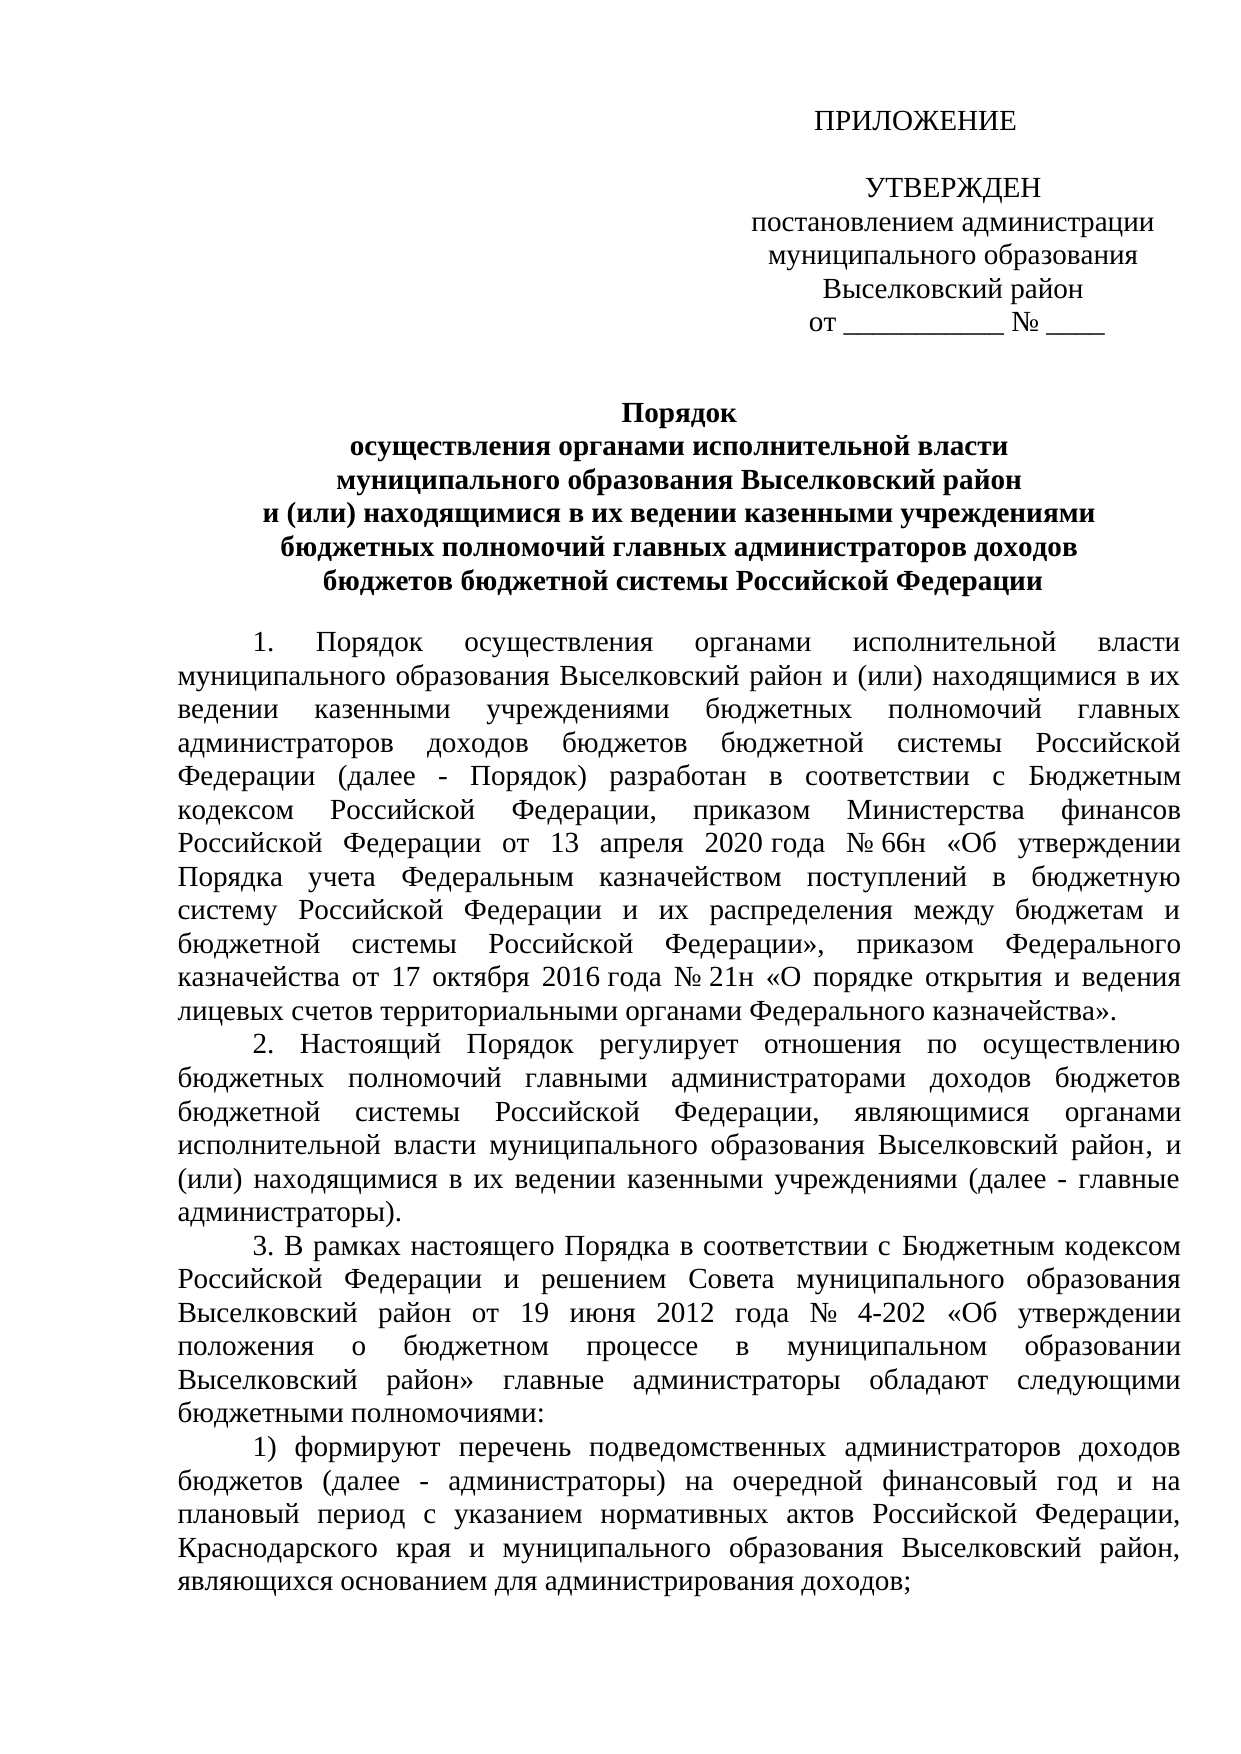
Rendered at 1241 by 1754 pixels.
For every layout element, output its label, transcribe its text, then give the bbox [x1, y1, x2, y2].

text 1. Порядок осуществления органами исполнительной власти муниципального образования Выселковский район и (или) находящимися в их ведении казенными учреждениями бюджетных полномочий главных администраторов доходов бюджетов бюджетной системы Российской Федерации (далее - Порядок) разработан в соответствии с Бюджетным кодексом Российской Федерации, приказом Министерства финансов Российской Федерации от 13 апреля 2020 года № 66н «Об утверждении Порядка учета Федеральным казначейством поступлений в бюджетную систему Российской Федерации и их распределения между бюджетам и бюджетной системы Российской Федерации», приказом Федерального казначейства от 17 октября 2016 года № 21н «О порядке открытия и ведения лицевых счетов территориальными органами Федерального казначейства». [177, 624, 1181, 1027]
text муниципального образования [650, 237, 1181, 271]
text 3. В рамках настоящего Порядка в соответствии с Бюджетным кодексом Российской Федерации и решением Совета муниципального образования Выселковский район от 19 июня 2012 года № 4-202 «Об утверждении положения о бюджетном процессе в муниципальном образовании Выселковский район» главные администраторы обладают следующими бюджетными полномочиями: [177, 1228, 1181, 1429]
text и (или) находящимися в их ведении казенными учреждениями [177, 496, 1181, 529]
text Порядок осуществления органами исполнительной власти [177, 395, 1181, 462]
text бюджетов бюджетной системы Российской Федерации [177, 563, 1181, 624]
text постановлением администрации [650, 204, 1181, 237]
text 2. Настоящий Порядок регулирует отношения по осуществлению бюджетных полномочий главными администраторами доходов бюджетов бюджетной системы Российской Федерации, являющимися органами исполнительной власти муниципального образования Выселковский район, и (или) находящимися в их ведении казенными учреждениями (далее - главные администраторы). [177, 1027, 1181, 1228]
text от ___________ № ____ [650, 304, 1181, 338]
text бюджетных полномочий главных администраторов доходов [177, 529, 1181, 563]
text муниципального образования Выселковский район [177, 462, 1181, 496]
text ПРИЛОЖЕНИЕ [650, 103, 1181, 137]
text 1) формируют перечень подведомственных администраторов доходов бюджетов (далее - администраторы) на очередной финансовый год и на плановый период с указанием нормативных актов Российской Федерации, Краснодарского края и муниципального образования Выселковский район, являющихся основанием для администрирования доходов; [177, 1429, 1181, 1597]
text УТВЕРЖДЕН [650, 170, 1181, 204]
text Выселковский район [650, 271, 1181, 304]
